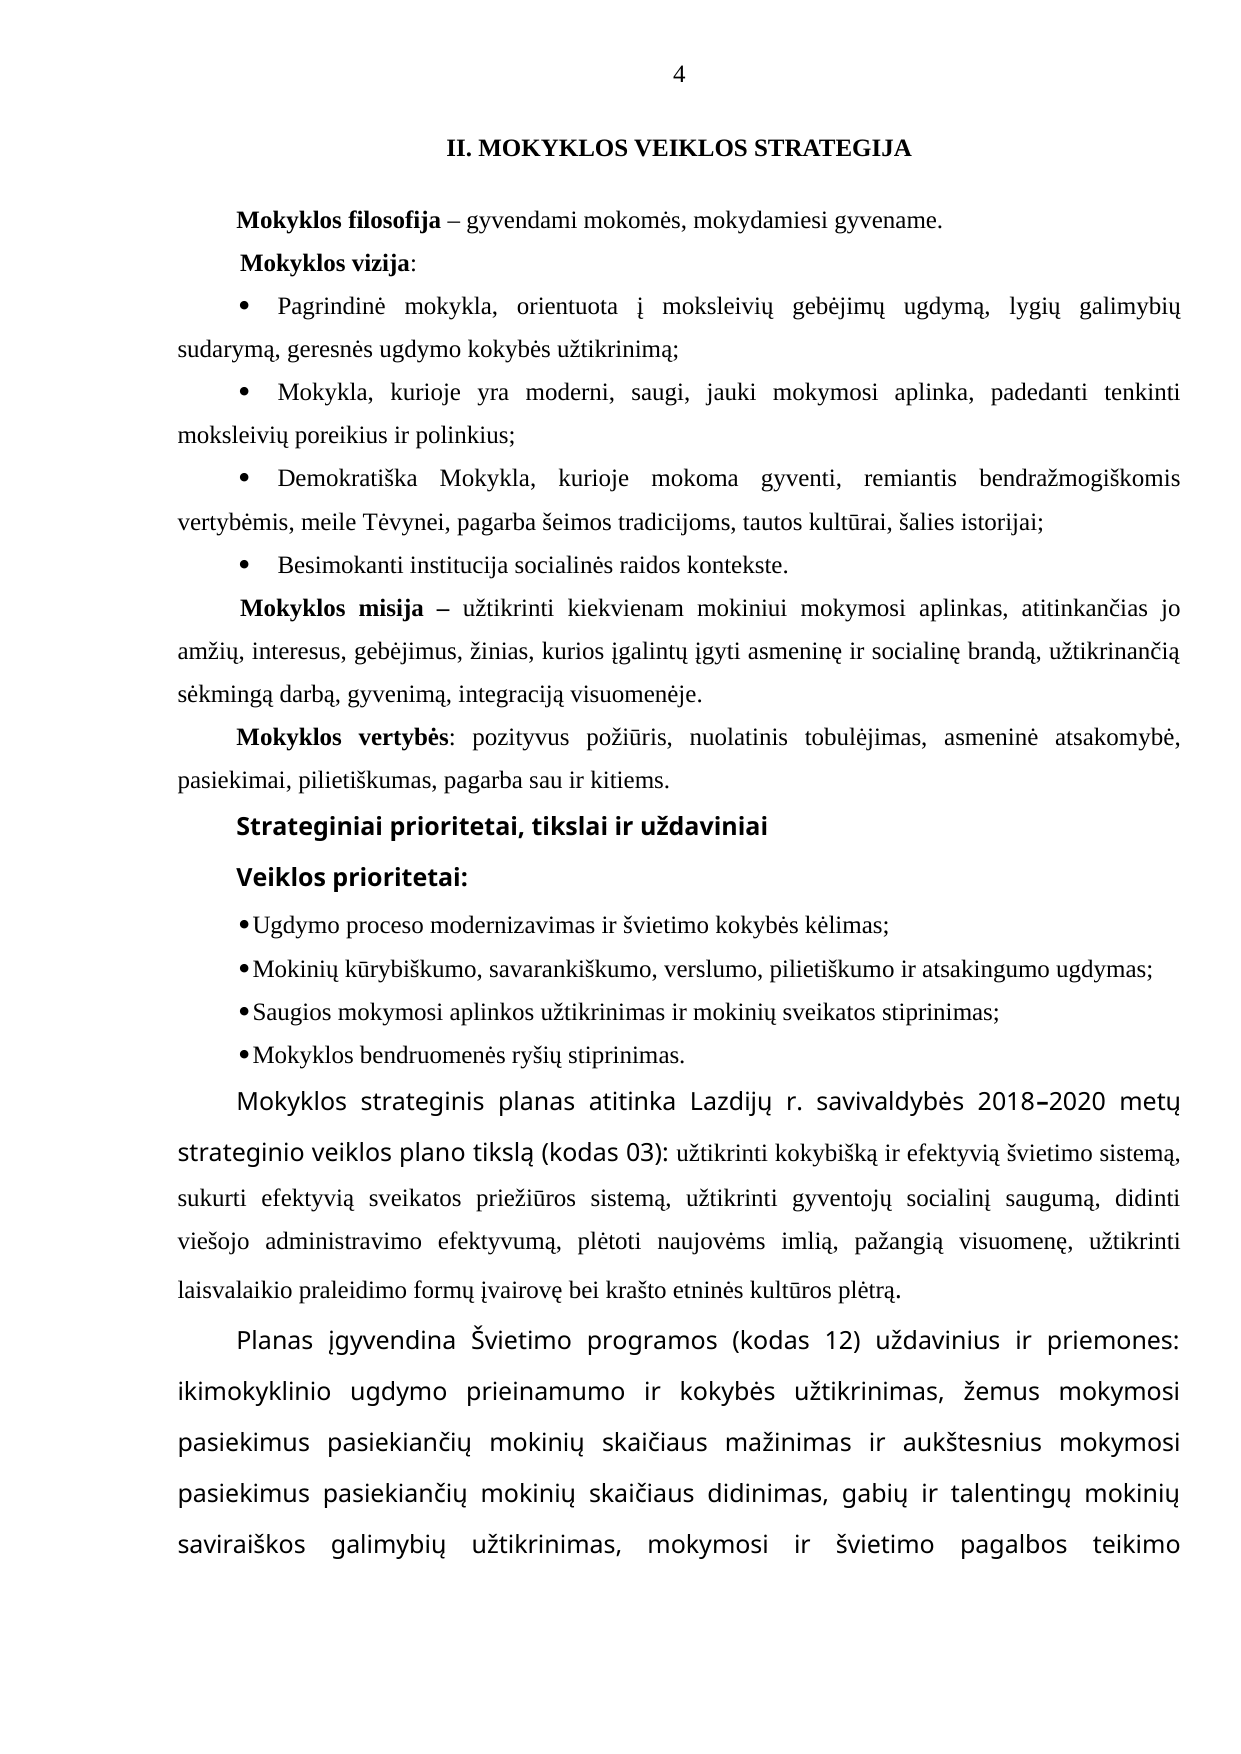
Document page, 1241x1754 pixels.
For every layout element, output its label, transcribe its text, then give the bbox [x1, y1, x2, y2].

text Strateginiai prioritetai, tikslai ir uždaviniai [177, 808, 1181, 843]
text Veiklos prioritetai: [177, 859, 1181, 894]
list Ugdymo proceso modernizavimas ir švietimo kokybės kėlimas; [177, 911, 1181, 939]
text Mokyklos strateginis planas atitinka Lazdijų r. savivaldybės 2018–2020 metų strateginio veiklos plano tikslą (kodas 03): užtikrinti kokybišką ir efektyvią švietimo sistemą, sukurti efektyvią sveikatos priežiūros sistemą, užtikrinti gyventojų socialinį saugumą, didinti viešojo administravimo efektyvumą, plėtoti naujovėms imlią, pažangią visuomenę, užtikrinti laisvalaikio praleidimo formų įvairovę bei krašto etninės kultūros plėtrą. [177, 1083, 1181, 1306]
text Mokyklos vertybės: pozityvus požiūris, nuolatinis tobulėjimas, asmeninė atsakomybė, pasiekimai, pilietiškumas, pagarba sau ir kitiems. [177, 722, 1181, 794]
list Saugios mokymosi aplinkos užtikrinimas ir mokinių sveikatos stiprinimas; [177, 997, 1181, 1026]
list Mokyklos vizija: [240, 248, 1181, 277]
text Mokykla, kurioje yra moderni, saugi, jauki mokymosi aplinka, padedanti tenkinti moksleivių poreikius ir polinkius; [177, 377, 1181, 449]
subtitle II. MOKYKLOS VEIKLOS STRATEGIJA [177, 133, 1181, 162]
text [177, 1322, 1181, 1561]
list Mokyklos bendruomenės ryšių stiprinimas. [177, 1040, 1181, 1069]
text Pagrindinė mokykla, orientuota į moksleivių gebėjimų ugdymą, lygių galimybių sudarymą, geresnės ugdymo kokybės užtikrinimą; [177, 291, 1181, 363]
text Mokyklos filosofija – gyvendami mokomės, mokydamiesi gyvename. [177, 205, 1181, 233]
text Besimokanti institucija socialinės raidos kontekste. [177, 550, 1181, 578]
text Demokratiška Mokykla, kurioje mokoma gyventi, remiantis bendražmogiškomis vertybėmis, meile Tėvynei, pagarba šeimos tradicijoms, tautos kultūrai, šalies istorijai; [177, 463, 1181, 535]
text Mokyklos misija – užtikrinti kiekvienam mokiniui mokymosi aplinkas, atitinkančias jo amžių, interesus, gebėjimus, žinias, kurios įgalintų įgyti asmeninę ir socialinę brandą, užtikrinančią sėkmingą darbą, gyvenimą, integraciją visuomenėje. [177, 593, 1181, 708]
list Mokinių kūrybiškumo, savarankiškumo, verslumo, pilietiškumo ir atsakingumo ugdymas; [177, 954, 1181, 982]
